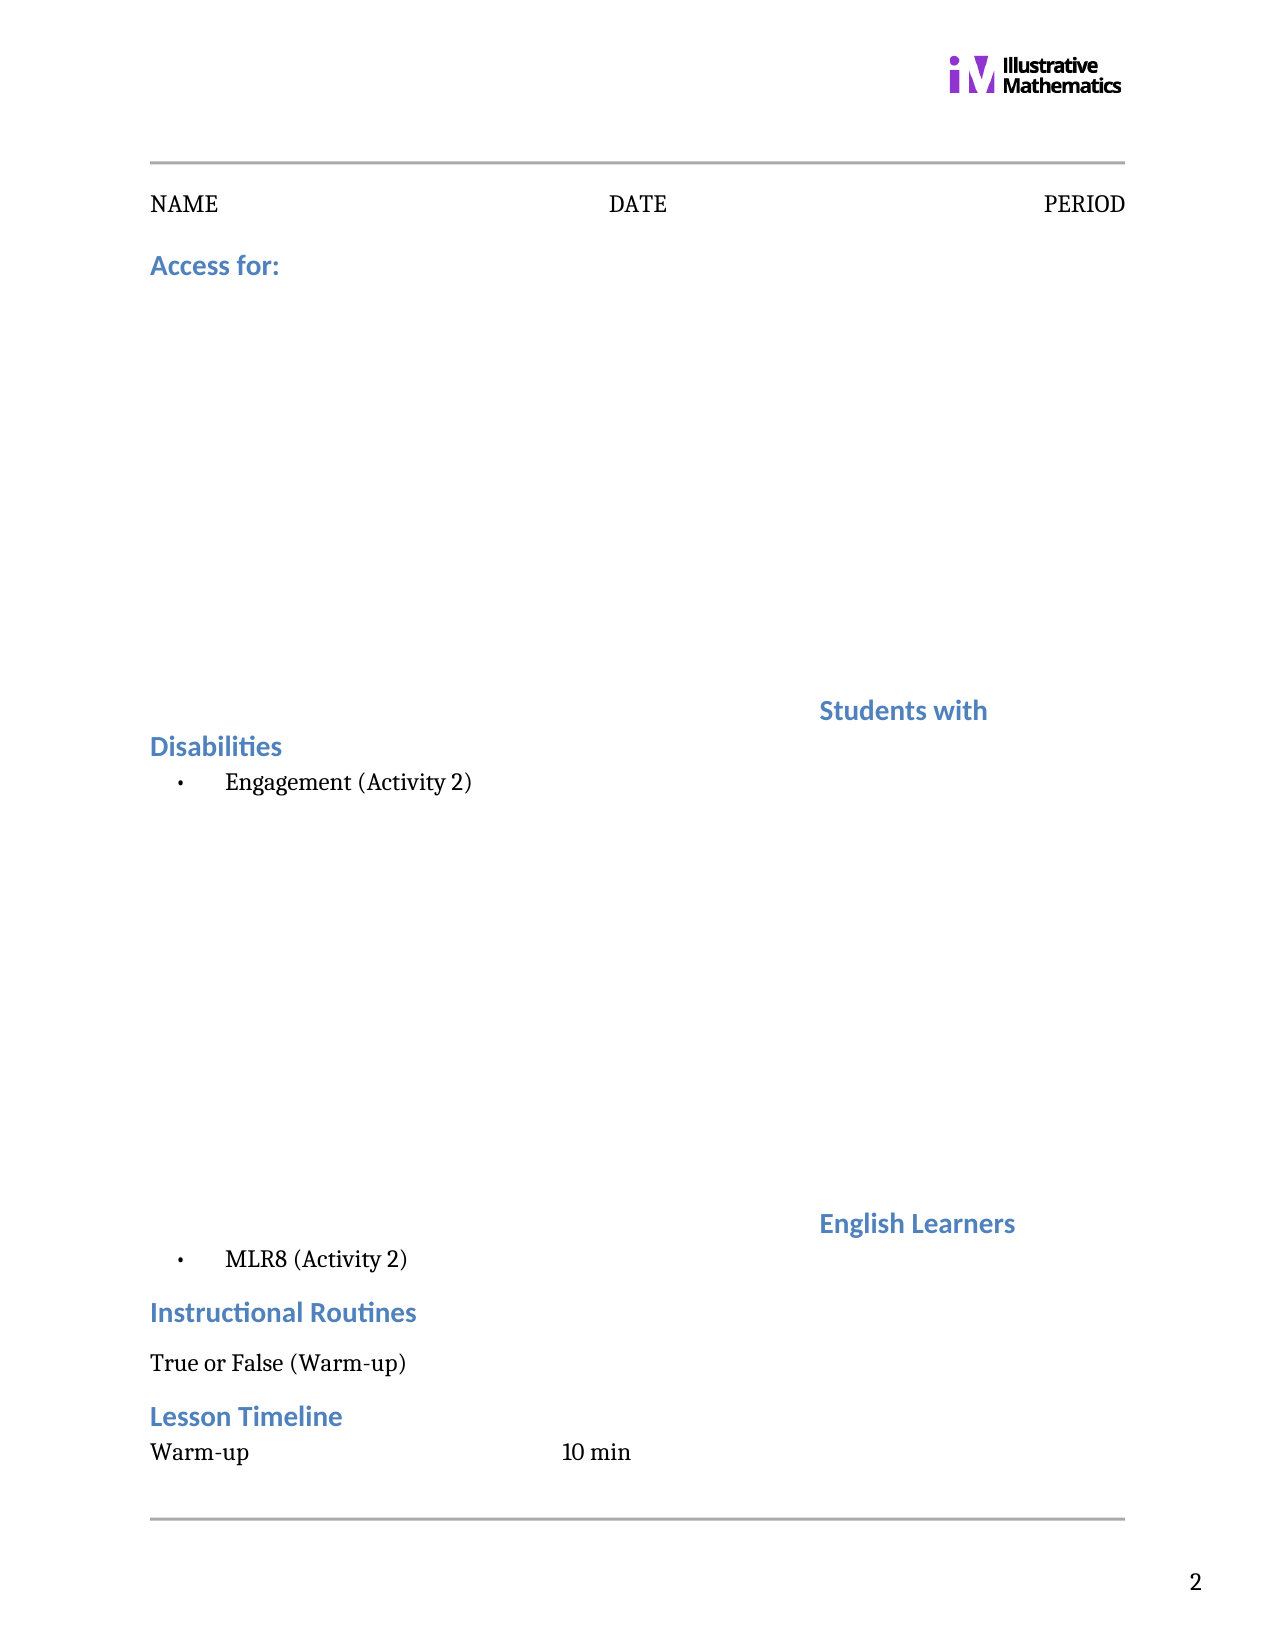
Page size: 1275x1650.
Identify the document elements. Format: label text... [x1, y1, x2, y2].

table_header Warm-up [139, 1434, 551, 1470]
list MLR8 (Activity 2) [175, 1245, 1125, 1273]
text True or False (Warm-up) [150, 1349, 1125, 1377]
table_header 10 min [551, 1434, 964, 1470]
subtitle Students with Disabilities [150, 304, 1125, 764]
subtitle Lesson Timeline [150, 1398, 1125, 1434]
picture [949, 55, 1121, 93]
subtitle English Learners [150, 817, 1125, 1241]
list Engagement (Activity 2) [175, 767, 1125, 796]
subtitle Access for: [150, 247, 1125, 283]
subtitle Instructional Routines [150, 1294, 1125, 1330]
